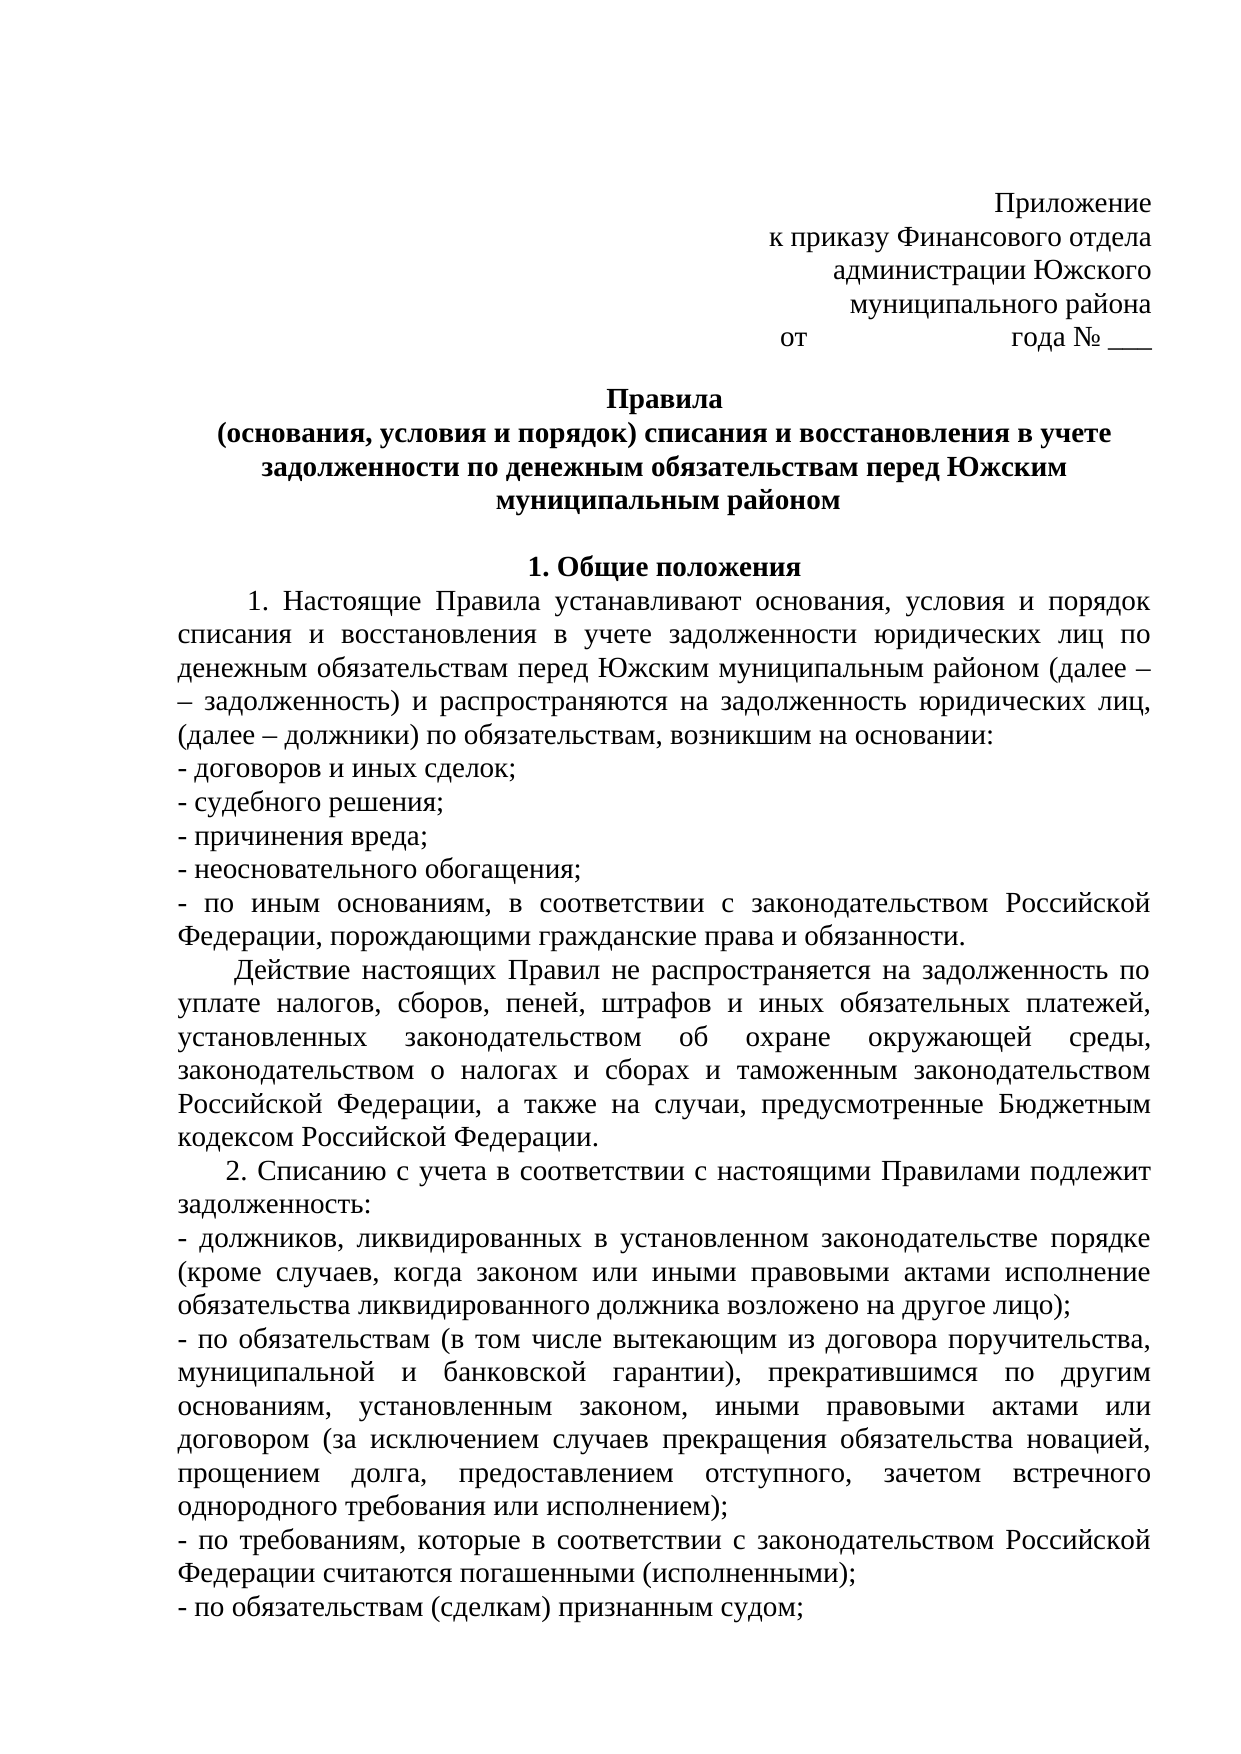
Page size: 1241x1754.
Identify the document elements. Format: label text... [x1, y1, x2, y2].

text Правила [177, 382, 1152, 415]
text 1. Общие положения [177, 549, 1152, 583]
text - должников, ликвидированных в установленном законодательстве порядке (кроме случаев, когда законом или иными правовыми актами исполнение обязательства ликвидированного должника возложено на другое лицо); [177, 1220, 1152, 1321]
text - по обязательствам (сделкам) признанным судом; [177, 1589, 1152, 1623]
text - по иным основаниям, в соответствии с законодательством Российской Федерации, порождающими гражданские права и обязанности. [177, 885, 1152, 952]
text (основания, условия и порядок) списания и восстановления в учете задолженности по денежным обязательствам перед Южским [177, 415, 1152, 482]
text 2. Списанию с учета в соответствии с настоящими Правилами подлежит задолженность: [177, 1153, 1152, 1220]
text - по требованиям, которые в соответствии с законодательством Российской Федерации считаются погашенными (исполненными); [177, 1522, 1152, 1589]
text к приказу Финансового отдела [177, 219, 1152, 252]
text - неосновательного обогащения; [177, 851, 1152, 885]
text - судебного решения; [177, 784, 1152, 818]
text 1. Настоящие Правила устанавливают основания, условия и порядок списания и восстановления в учете задолженности юридических лиц по денежным обязательствам перед Южским муниципальным районом (далее – – задолженность) и распространяются на задолженность юридических лиц, (далее – должники) по обязательствам, возникшим на основании: [177, 583, 1152, 751]
text от года № ___ [177, 319, 1152, 353]
text муниципальным районом [177, 482, 1152, 516]
text - по обязательствам (в том числе вытекающим из договора поручительства, муниципальной и банковской гарантии), прекратившимся по другим основаниям, установленным законом, иными правовыми актами или договором (за исключением случаев прекращения обязательства новацией, прощением долга, предоставлением отступного, зачетом встречного однородного требования или исполнением); [177, 1321, 1152, 1522]
text - договоров и иных сделок; [177, 751, 1152, 784]
text Приложение [177, 185, 1152, 219]
text - причинения вреда; [177, 818, 1152, 851]
text муниципального района [177, 286, 1152, 319]
text Действие настоящих Правил не распространяется на задолженность по уплате налогов, сборов, пеней, штрафов и иных обязательных платежей, установленных законодательством об охране окружающей среды, законодательством о налогах и сборах и таможенным законодательством Российской Федерации, а также на случаи, предусмотренные Бюджетным кодексом Российской Федерации. [177, 952, 1152, 1153]
text администрации Южского [177, 252, 1152, 286]
